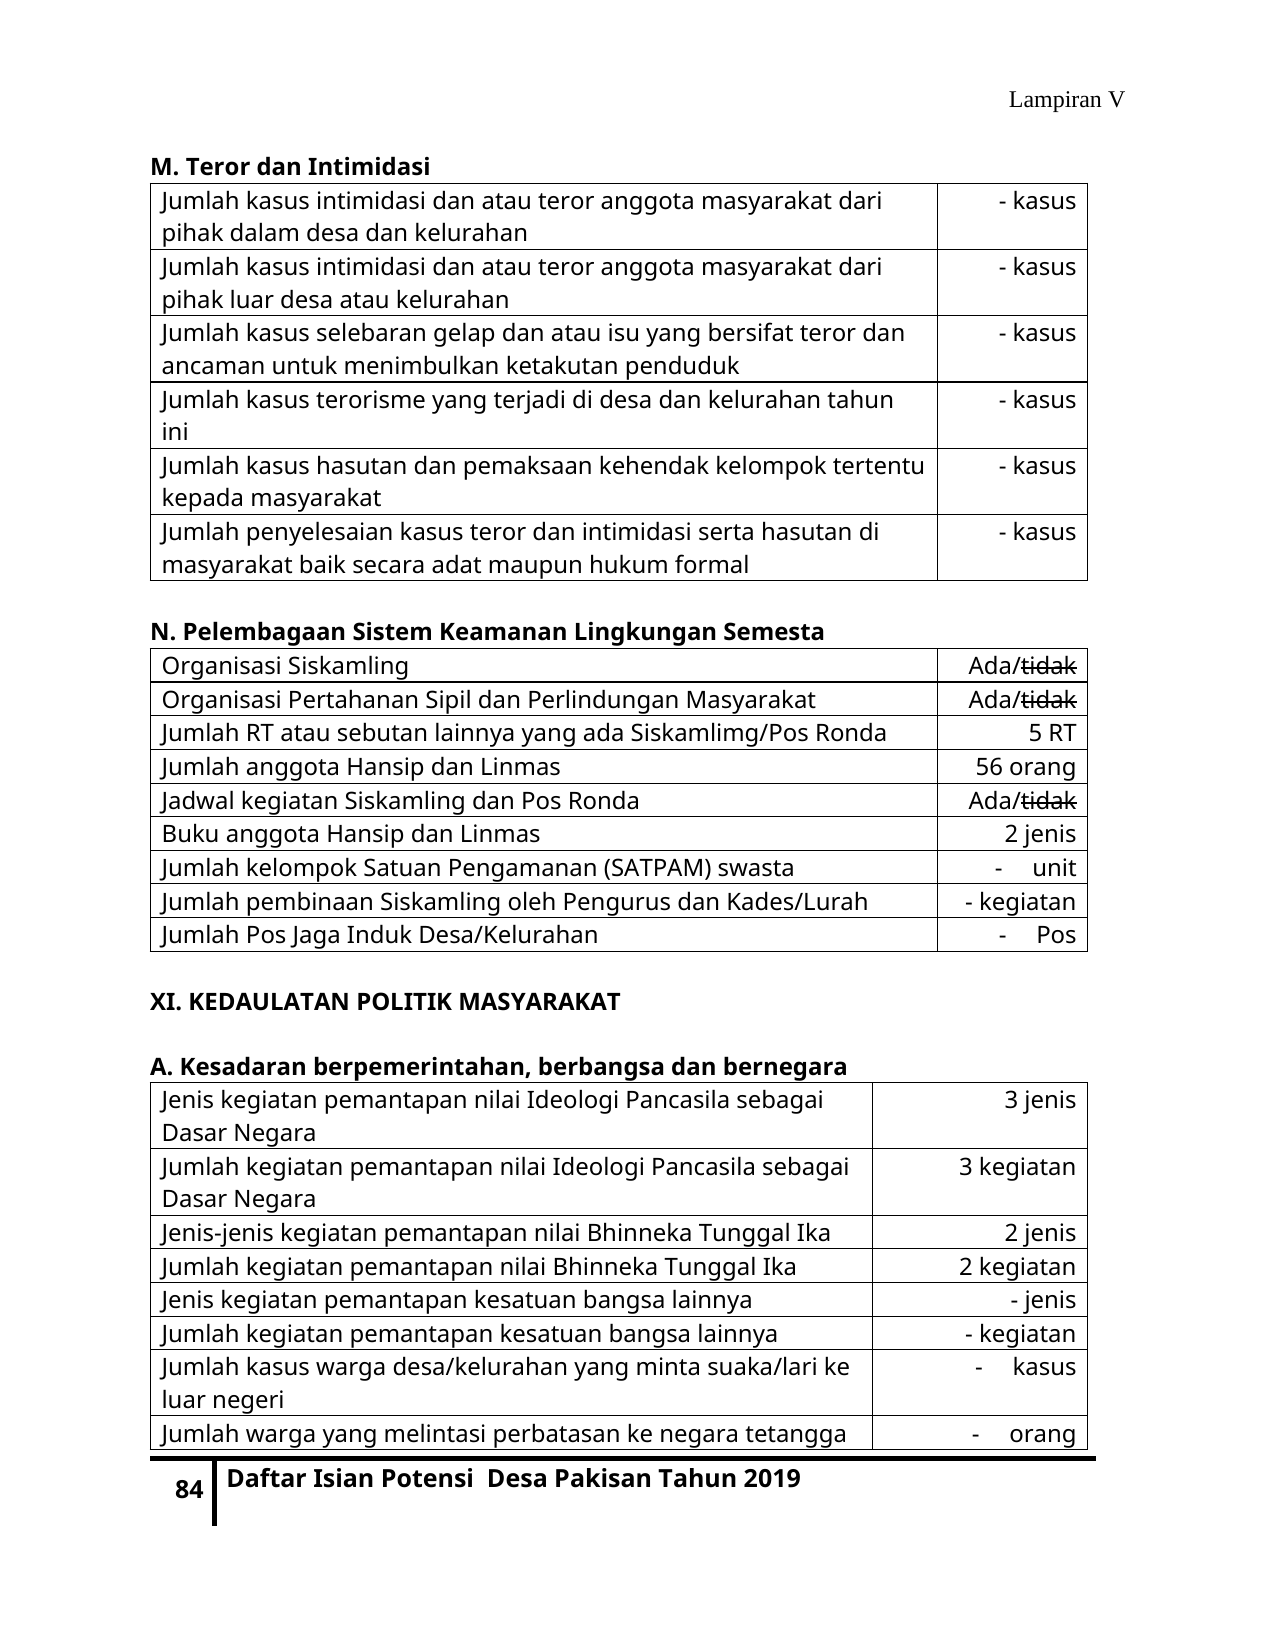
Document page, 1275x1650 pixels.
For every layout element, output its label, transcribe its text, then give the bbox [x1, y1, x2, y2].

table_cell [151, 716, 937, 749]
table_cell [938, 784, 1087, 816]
text XI. KEDAULATAN POLITIK MASYARAKAT [150, 984, 1125, 1017]
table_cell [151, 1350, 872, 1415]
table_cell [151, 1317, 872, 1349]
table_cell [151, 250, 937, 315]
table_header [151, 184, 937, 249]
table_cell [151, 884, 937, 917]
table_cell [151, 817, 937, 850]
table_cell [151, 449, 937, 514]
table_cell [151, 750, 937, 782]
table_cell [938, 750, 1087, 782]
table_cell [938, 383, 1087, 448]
text N. Pelembagaan Sistem Keamanan Lingkungan Semesta [150, 615, 1125, 648]
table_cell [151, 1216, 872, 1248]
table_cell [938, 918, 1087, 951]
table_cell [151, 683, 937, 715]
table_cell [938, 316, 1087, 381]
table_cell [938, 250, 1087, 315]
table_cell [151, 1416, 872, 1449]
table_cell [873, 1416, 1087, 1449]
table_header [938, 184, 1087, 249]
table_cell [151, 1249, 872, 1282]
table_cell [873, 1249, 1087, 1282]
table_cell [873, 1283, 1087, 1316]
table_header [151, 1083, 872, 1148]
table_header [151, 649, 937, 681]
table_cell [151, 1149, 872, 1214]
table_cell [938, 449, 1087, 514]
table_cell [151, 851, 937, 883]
text A. Kesadaran berpemerintahan, berbangsa dan bernegara [150, 1049, 1125, 1082]
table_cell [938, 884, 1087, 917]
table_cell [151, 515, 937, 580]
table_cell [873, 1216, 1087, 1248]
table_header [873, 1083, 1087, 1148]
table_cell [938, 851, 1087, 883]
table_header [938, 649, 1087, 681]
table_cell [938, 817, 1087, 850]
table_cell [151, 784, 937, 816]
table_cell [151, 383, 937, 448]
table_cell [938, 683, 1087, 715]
text M. Teror dan Intimidasi [150, 150, 1125, 183]
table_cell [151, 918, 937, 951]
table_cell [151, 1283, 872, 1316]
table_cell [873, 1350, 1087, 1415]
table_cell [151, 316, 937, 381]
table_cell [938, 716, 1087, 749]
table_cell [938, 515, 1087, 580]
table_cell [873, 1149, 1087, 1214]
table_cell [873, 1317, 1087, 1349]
